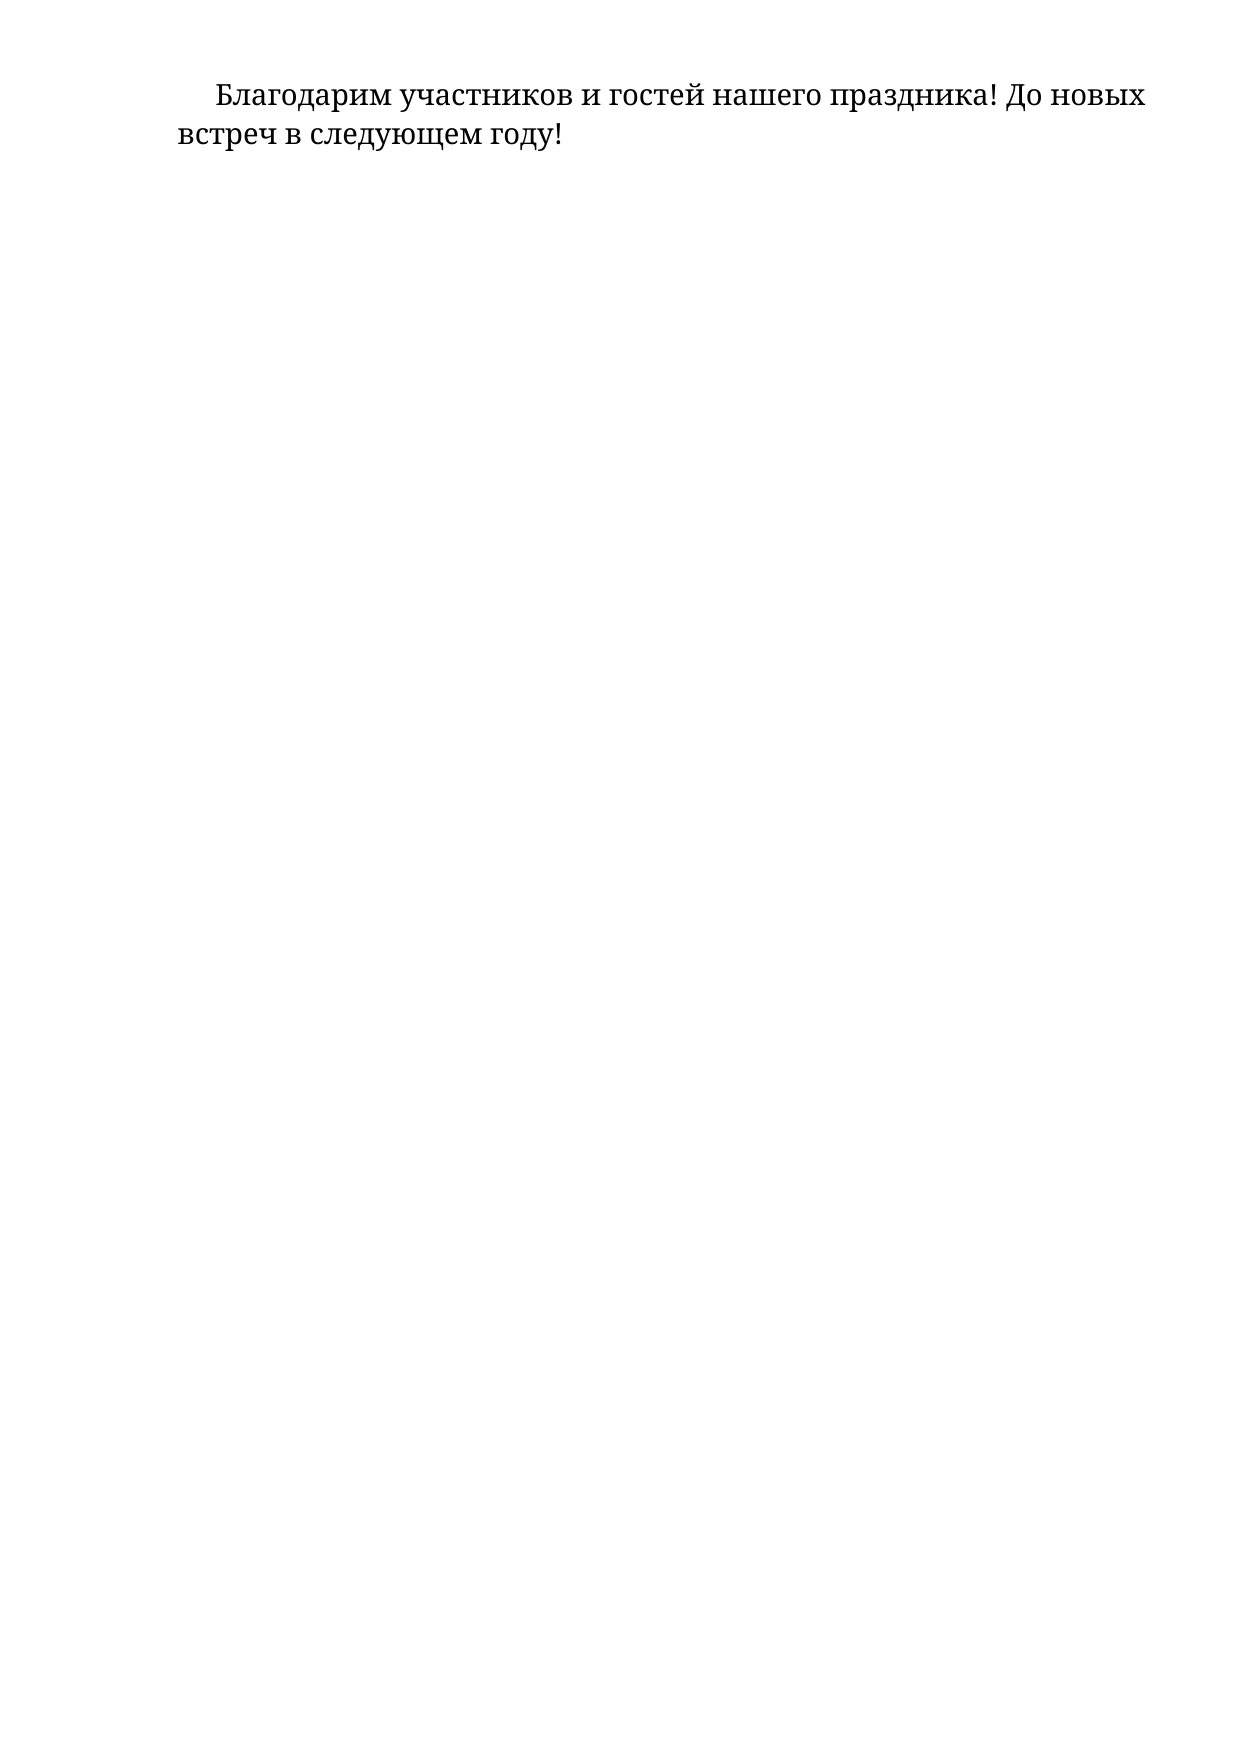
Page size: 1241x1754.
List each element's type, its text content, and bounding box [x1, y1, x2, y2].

text Благодарим участников и гостей нашего праздника! До новых встреч в следующем году! [177, 74, 1152, 153]
